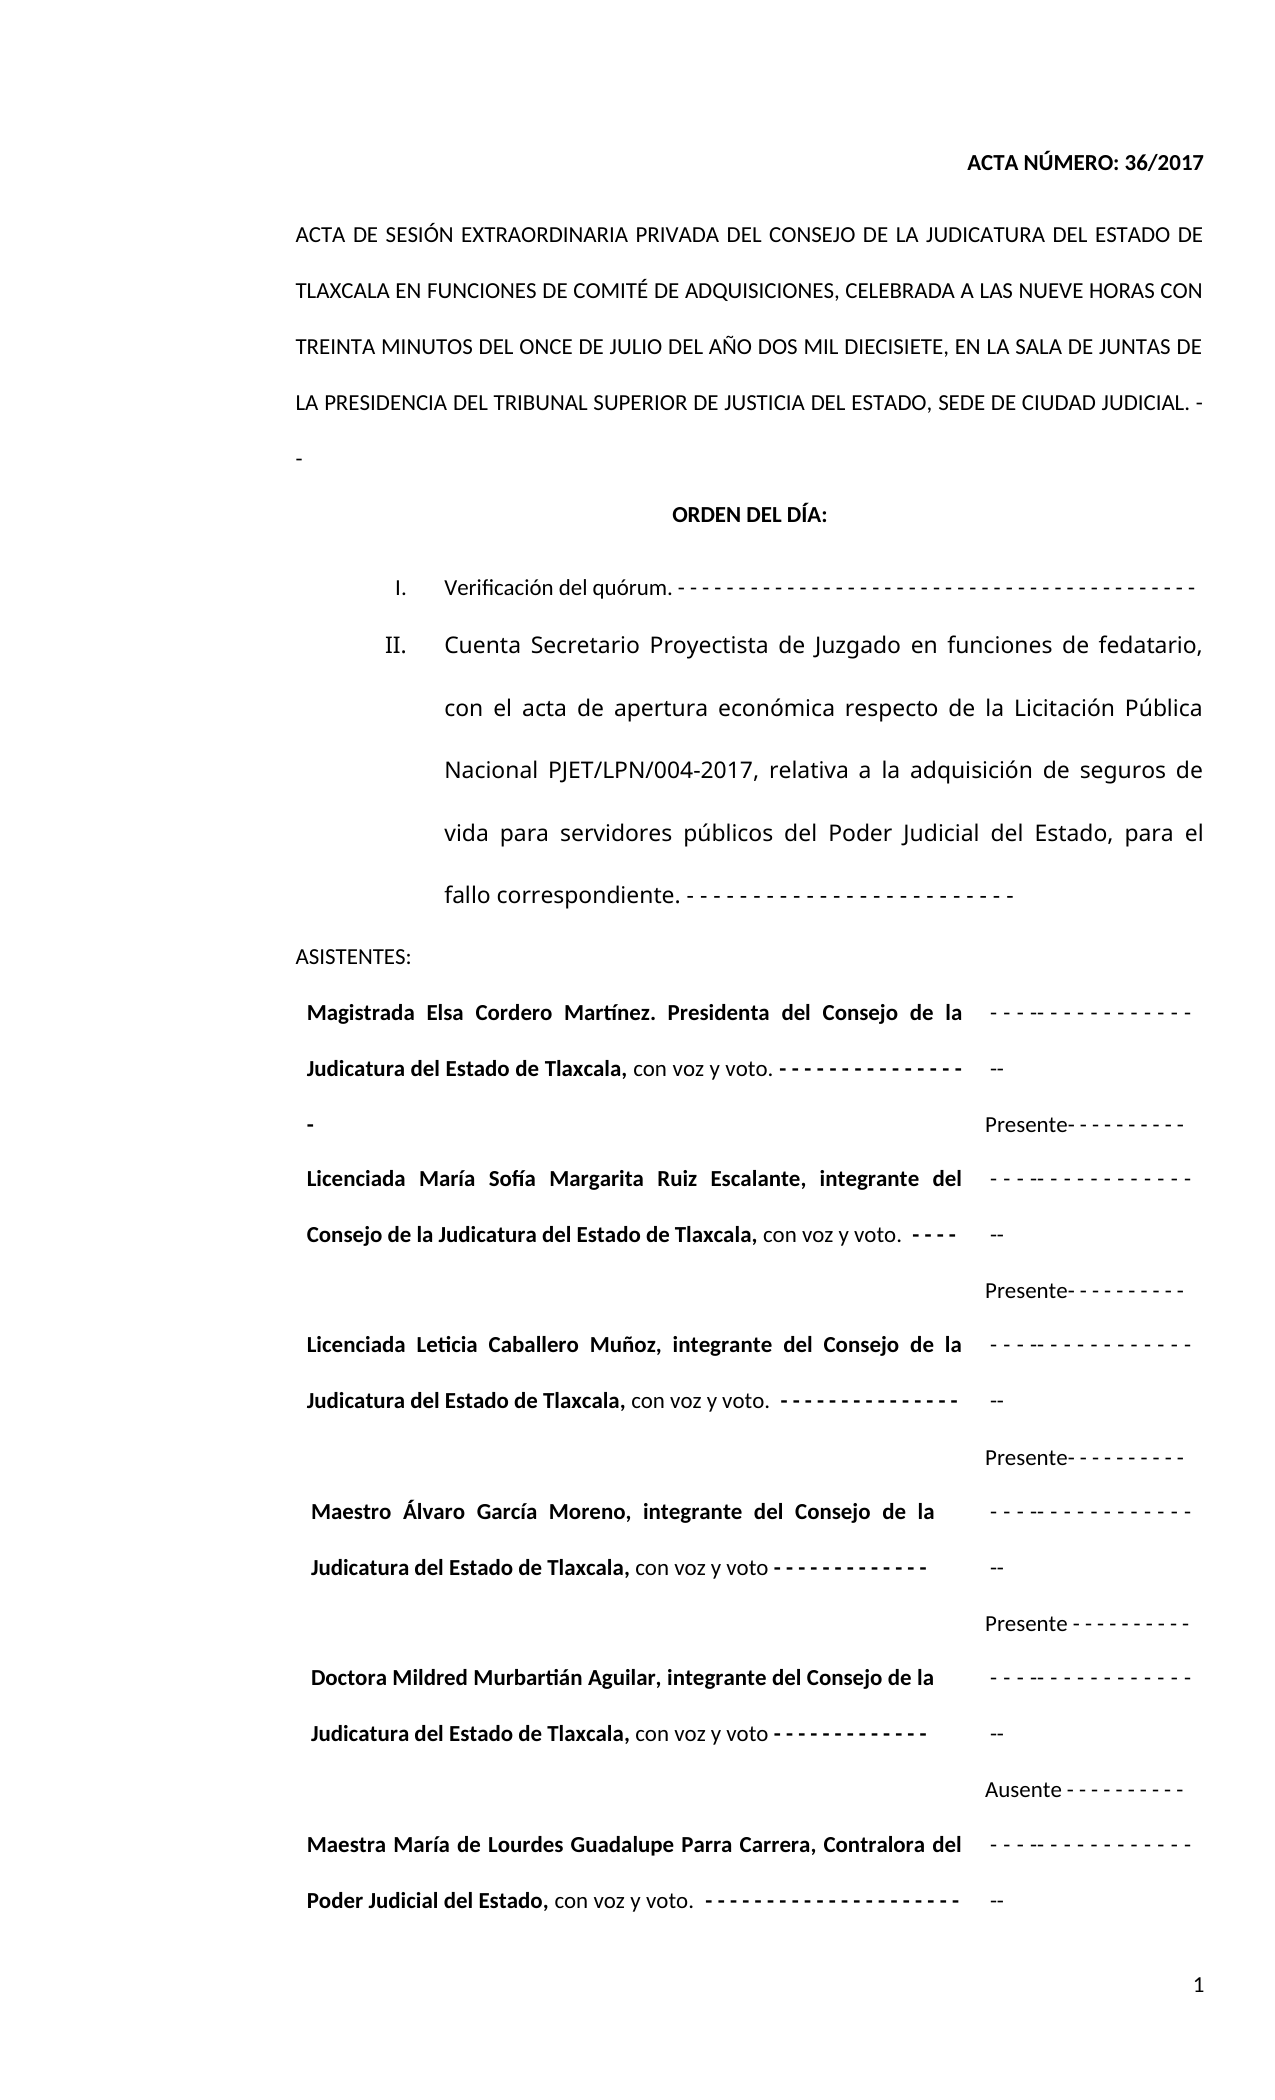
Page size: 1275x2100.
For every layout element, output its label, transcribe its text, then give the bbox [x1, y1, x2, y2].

text ORDEN DEL DÍA: [295, 501, 1204, 529]
table_header Magistrada Elsa Cordero Martínez. Presidenta del Consejo de la Judicatura del Estado de Tlaxcala, con voz y voto. - - - - - - - - - - - - - - - - [295, 998, 974, 1164]
list Verificación del quórum. - - - - - - - - - - - - - - - - - - - - - - - - - - - - - - - - - - - - - - - - - - - [407, 573, 1204, 601]
table_header - - - -- - - - - - - - - - - - -- Presente- - - - - - - - - - [974, 998, 1204, 1164]
table_cell - - - -- - - - - - - - - - - - -- Presente- - - - - - - - - - [974, 1331, 1204, 1497]
text ACTA DE SESIÓN EXTRAORDINARIA PRIVADA DEL CONSEJO DE LA JUDICATURA DEL ESTADO DE TLAXCALA EN FUNCIONES DE COMITÉ DE ADQUISICIONES, CELEBRADA A LAS NUEVE HORAS CON TREINTA MINUTOS DEL ONCE DE JULIO DEL AÑO DOS MIL DIECISIETE, EN LA SALA DE JUNTAS DE LA PRESIDENCIA DEL TRIBUNAL SUPERIOR DE JUSTICIA DEL ESTADO, SEDE DE CIUDAD JUDICIAL. - - [295, 220, 1204, 473]
text ACTA NÚMERO: 36/2017 [295, 148, 1204, 176]
table_cell - - - -- - - - - - - - - - - - -- Presente - - - - - - - - - - [974, 1830, 1204, 1940]
table_cell Licenciada María Sofía Margarita Ruiz Escalante, integrante del Consejo de la Judicatura del Estado de Tlaxcala, con voz y voto. - - - - [295, 1164, 974, 1331]
list Cuenta Secretario Proyectista de Juzgado en funciones de fedatario, con el acta de apertura económica respecto de la Licitación Pública Nacional PJET/LPN/004-2017, relativa a la adquisición de seguros de vida para servidores públicos del Poder Judicial del Estado, para el fallo correspondiente. - - - - - - - - - - - - - - - - - - - - - - - - - [407, 629, 1204, 911]
table_cell - - - -- - - - - - - - - - - - -- Ausente - - - - - - - - - - [974, 1663, 1204, 1830]
text ASISTENTES: [295, 942, 1204, 970]
table_cell - - - -- - - - - - - - - - - - -- Presente - - - - - - - - - - [974, 1497, 1204, 1663]
table_cell Licenciada Leticia Caballero Muñoz, integrante del Consejo de la Judicatura del Estado de Tlaxcala, con voz y voto. - - - - - - - - - - - - - - - [295, 1331, 974, 1497]
table_cell - - - -- - - - - - - - - - - - -- Presente- - - - - - - - - - [974, 1164, 1204, 1331]
table_cell [295, 1663, 974, 1830]
table_cell [295, 1497, 974, 1663]
